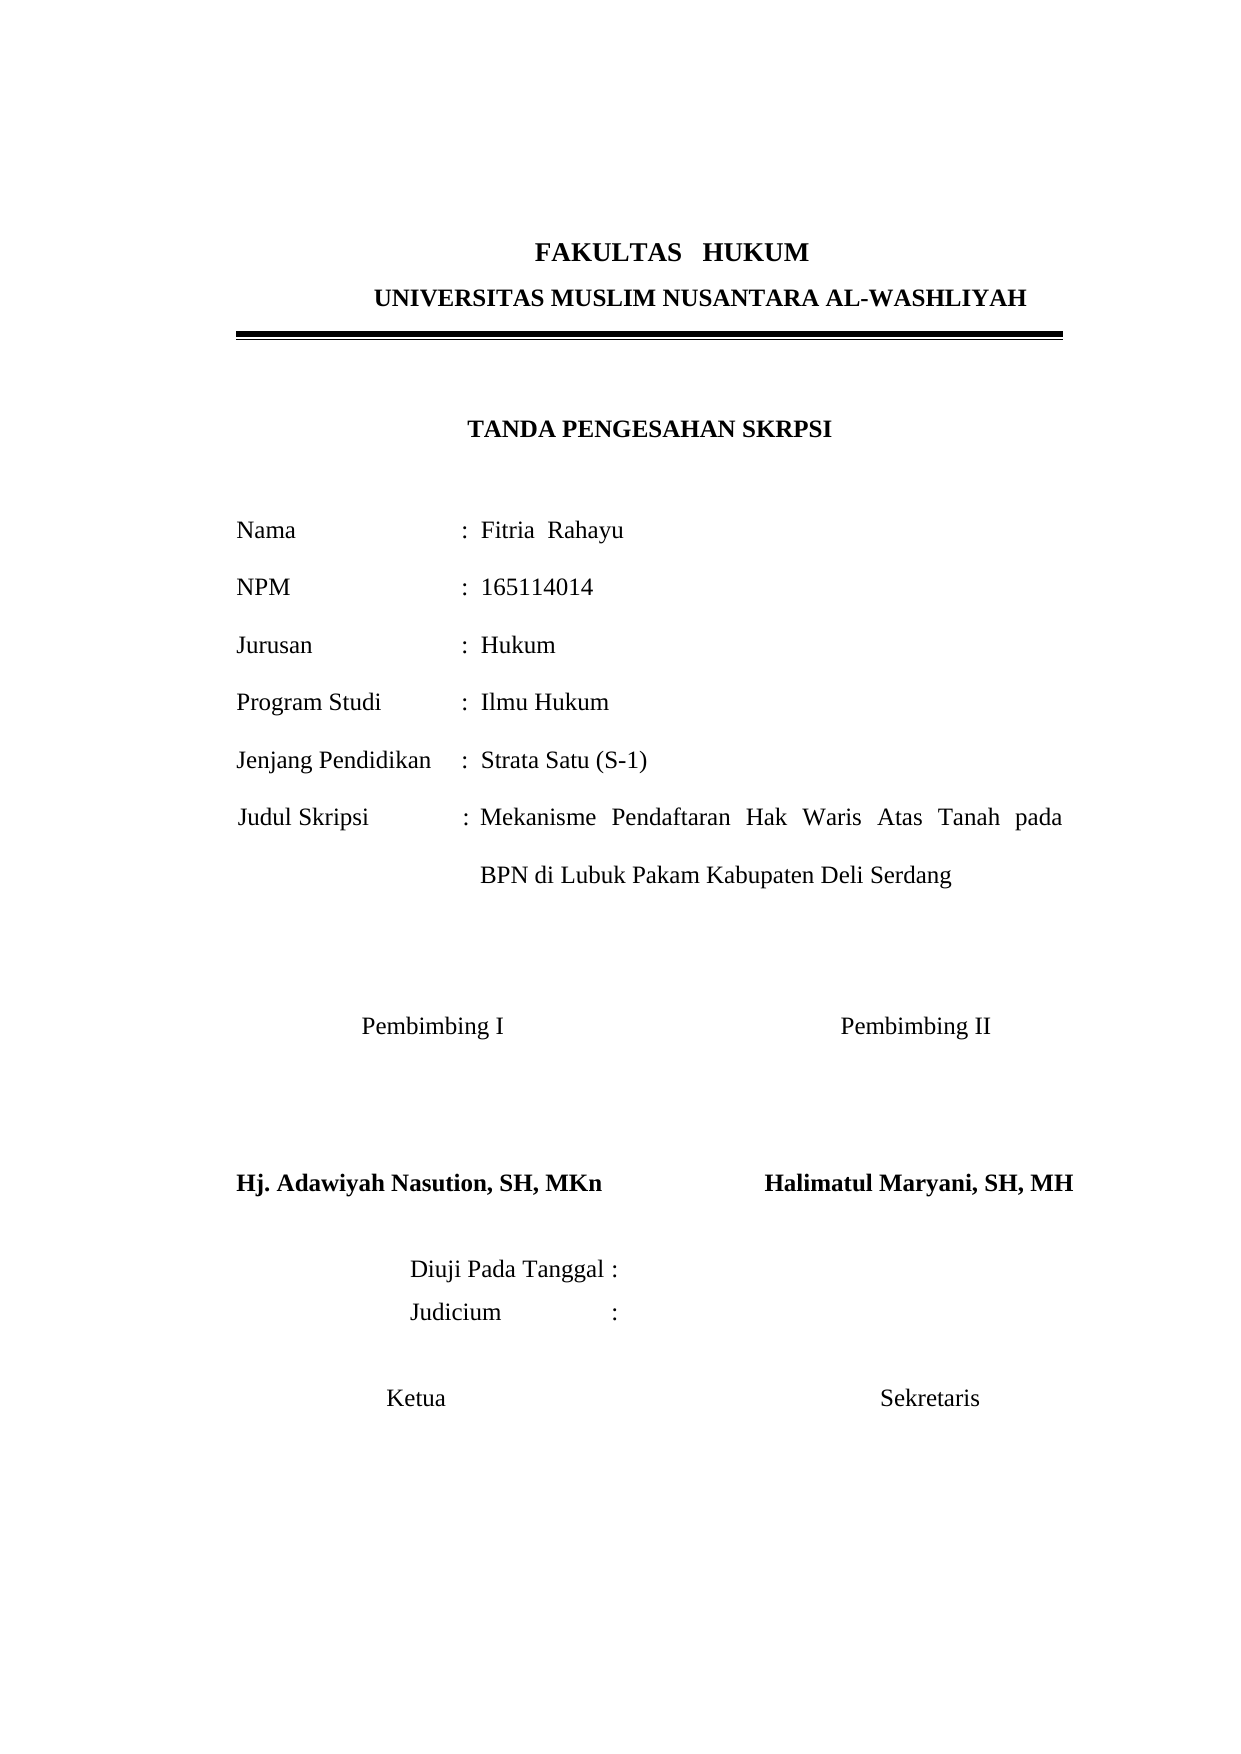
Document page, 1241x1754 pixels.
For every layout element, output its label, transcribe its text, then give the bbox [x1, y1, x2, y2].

list Diuji Pada Tanggal : [410, 1254, 1063, 1283]
list UNIVERSITAS MUSLIM NUSANTARA AL-WASHLIYAH [207, 283, 1063, 312]
list Program Studi : Ilmu Hukum [236, 687, 1063, 716]
list FAKULTAS HUKUM [207, 236, 1063, 267]
text Ketua Sekretaris [236, 1383, 1063, 1441]
list Judicium : [410, 1297, 1063, 1326]
list Jenjang Pendidikan : Strata Satu (S-1) [236, 745, 1063, 773]
list NPM : 165114014 [236, 572, 1063, 601]
list Nama : Fitria Rahayu [236, 515, 1063, 543]
list Jurusan : Hukum [236, 630, 1063, 658]
list Pembimbing I Pembimbing II [236, 1011, 1063, 1039]
list Hj. Adawiyah Nasution, SH, MKn Halimatul Maryani, SH, MH [236, 1168, 1063, 1196]
list Judul Skripsi : Mekanisme Pendaftaran Hak Waris Atas Tanah pada BPN di Lubuk Pakam Kabupaten Deli Serdang [238, 802, 1063, 888]
list TANDA PENGESAHAN SKRPSI [236, 414, 1063, 443]
